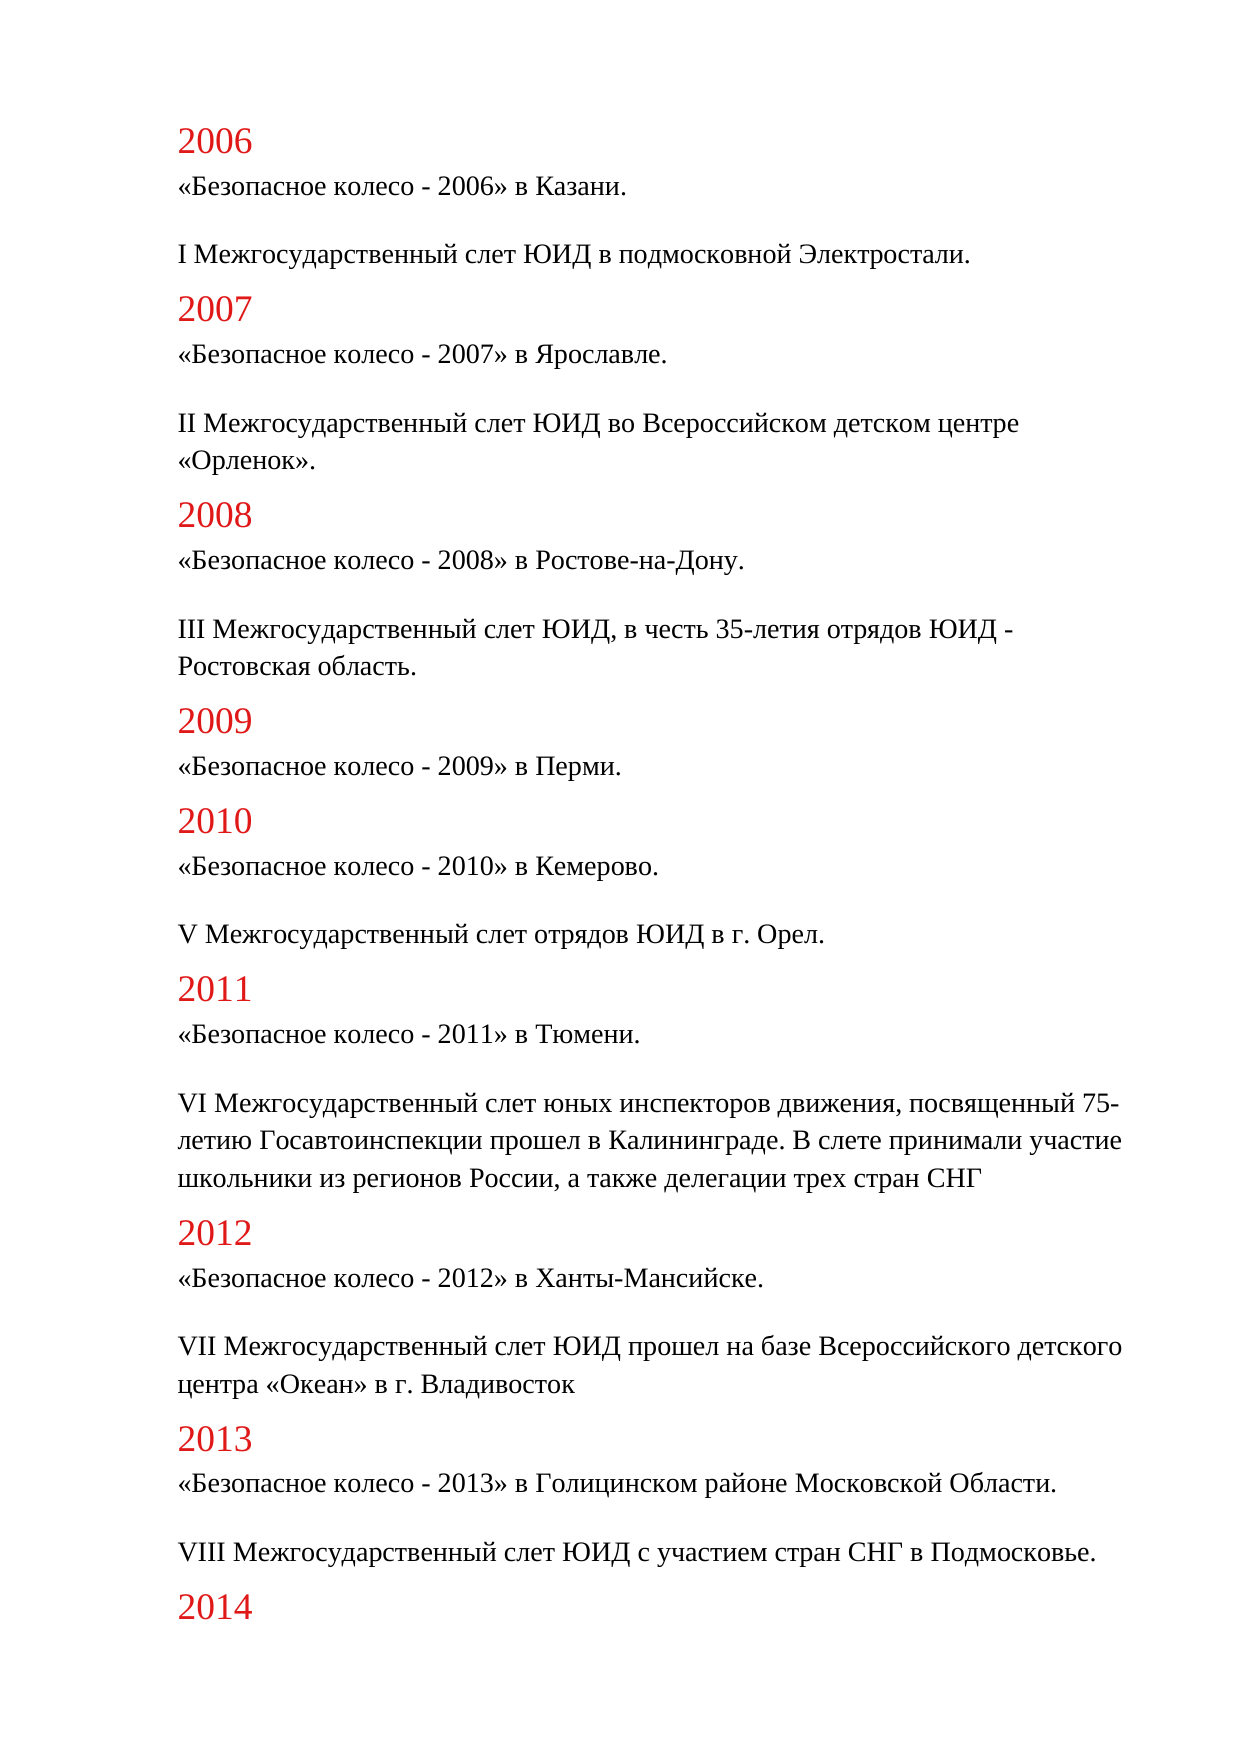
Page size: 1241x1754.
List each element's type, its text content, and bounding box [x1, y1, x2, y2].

text 2008 [177, 492, 1152, 536]
text «Безопасное колесо - 2011» в Тюмени. [177, 1012, 1152, 1049]
text «Безопасное колесо - 2012» в Ханты-Мансийске. [177, 1256, 1152, 1293]
text «Безопасное колесо - 2006» в Казани. [177, 164, 1152, 201]
text 2006 [177, 118, 1152, 161]
text VIII Межгосударственный слет ЮИД с участием стран СНГ в Подмосковье. [177, 1530, 1152, 1568]
text 2012 [177, 1210, 1152, 1253]
text I Межгосударственный слет ЮИД в подмосковной Электростали. [177, 232, 1152, 270]
text «Безопасное колесо - 2013» в Голицинском районе Московской Области. [177, 1461, 1152, 1499]
text 2013 [177, 1416, 1152, 1459]
text V Межгосударственный слет отрядов ЮИД в г. Орел. [177, 912, 1152, 950]
text 2009 [177, 698, 1152, 742]
text VI Межгосударственный слет юных инспекторов движения, посвященный 75-летию Госавтоинспекции прошел в Калининграде. В слете принимали участие школьники из регионов России, а также делегации трех стран СНГ [177, 1081, 1152, 1193]
text III Межгосударственный слет ЮИД, в честь 35-летия отрядов ЮИД - Ростовская область. [177, 607, 1152, 682]
text 2007 [177, 287, 1152, 330]
text 2011 [177, 967, 1152, 1010]
text VII Межгосударственный слет ЮИД прошел на базе Всероссийского детского центра «Океан» в г. Владивосток [177, 1324, 1152, 1399]
text 2010 [177, 798, 1152, 841]
text «Безопасное колесо - 2009» в Перми. [177, 744, 1152, 781]
text «Безопасное колесо - 2007» в Ярославле. [177, 332, 1152, 369]
text 2014 [177, 1584, 1152, 1627]
text «Безопасное колесо - 2010» в Кемерово. [177, 844, 1152, 881]
text II Межгосударственный слет ЮИД во Всероссийском детском центре «Орленок». [177, 401, 1152, 476]
text «Безопасное колесо - 2008» в Ростове-на-Дону. [177, 538, 1152, 576]
